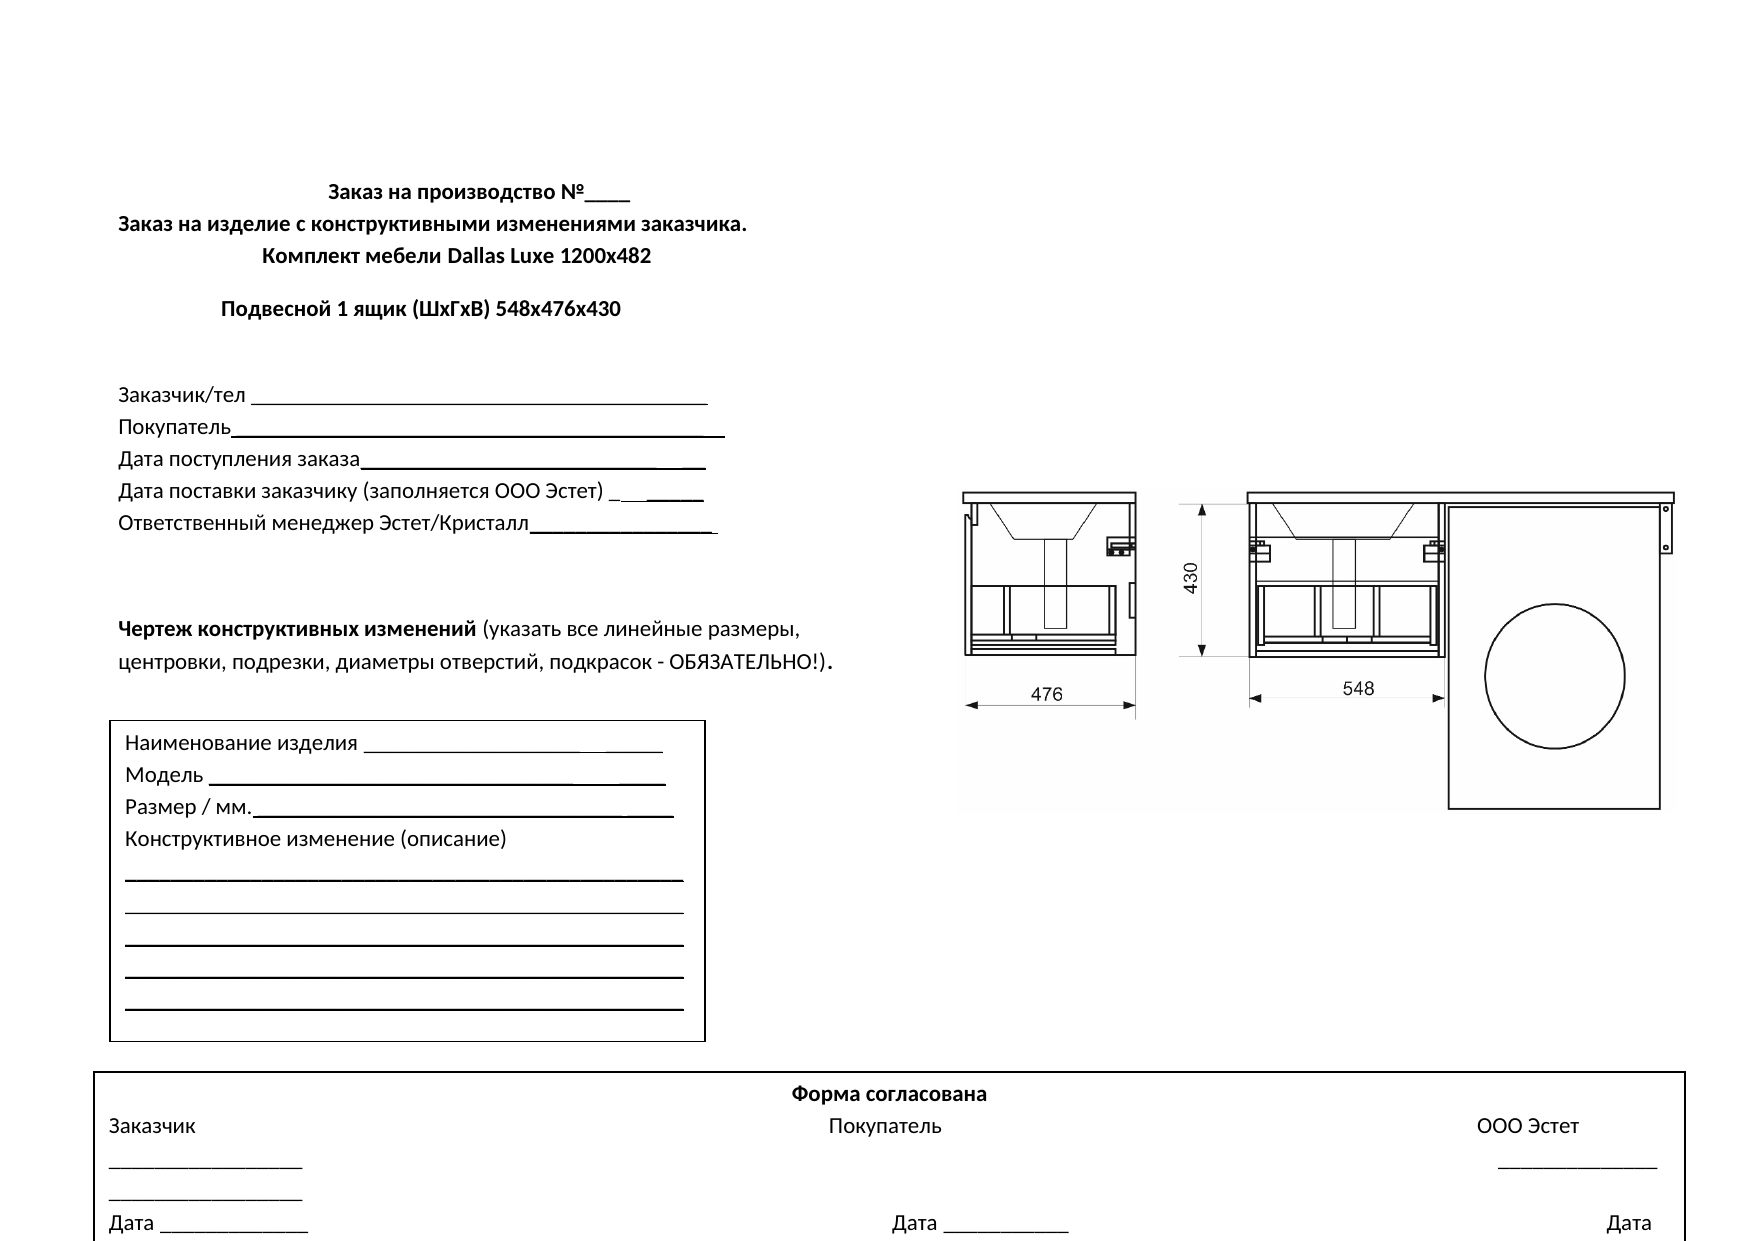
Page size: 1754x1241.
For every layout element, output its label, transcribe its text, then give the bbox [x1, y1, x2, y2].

text Подвесной 1 ящик (ШхГхВ) 548х476х430 [118, 294, 840, 323]
text Ответственный менеджер Эстет/Кристалл________________ [118, 508, 840, 537]
picture [956, 487, 1679, 814]
text Заказ на производство №____ [118, 177, 840, 205]
text Заказчик/тел ________________________________________ [118, 380, 840, 408]
text Комплект мебели Dallas Luxe 1200х482 [118, 242, 840, 269]
text Чертеж конструктивных изменений (указать все линейные размеры, центровки, подрезки, диаметры отверстий, подкрасок - ОБЯЗАТЕЛЬНО!). [118, 614, 840, 675]
text Дата поступления заказа__________________________ __ [118, 444, 840, 472]
text Заказ на изделие с конструктивными изменениями заказчика. [118, 209, 840, 237]
text Покупатель _________________________________________ [118, 412, 840, 440]
text Дата поставки заказчику (заполняется ООО Эстет) _ _____ [118, 476, 840, 504]
